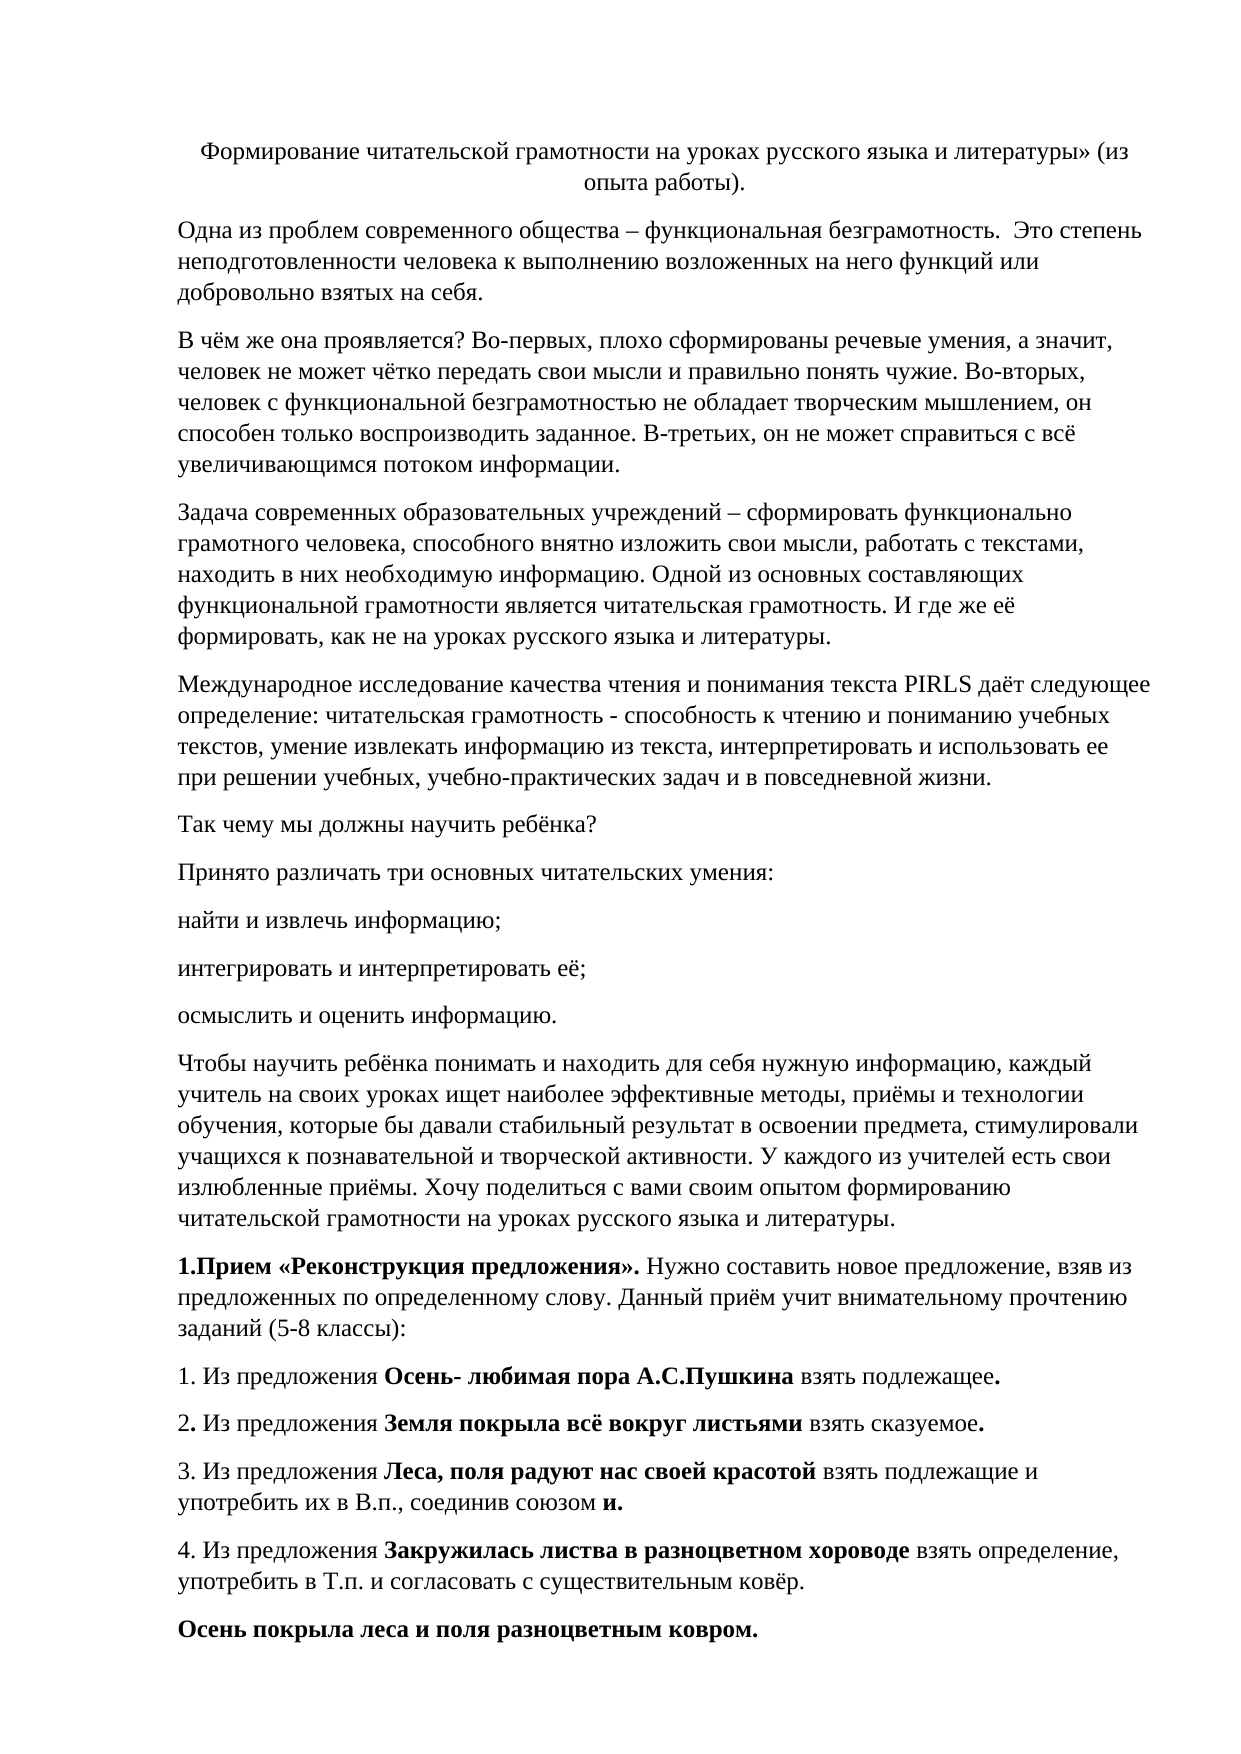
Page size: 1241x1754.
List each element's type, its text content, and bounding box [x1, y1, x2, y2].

text 4. Из предложения Закружилась листва в разноцветном хороводе взять определение, употребить в Т.п. и согласовать с существительным ковёр. [177, 1535, 1152, 1595]
text Осень покрыла леса и поля разноцветным ковром. [177, 1614, 1152, 1642]
text Принято различать три основных читательских умения: [177, 857, 1152, 886]
text Международное исследование качества чтения и понимания текста PIRLS даёт следующее определение: читательская грамотность - способность к чтению и пониманию учебных текстов, умение извлекать информацию из текста, интерпретировать и использовать ее при решении учебных, учебно-практических задач и в повседневной жизни. [177, 669, 1152, 791]
text осмыслить и оценить информацию. [177, 1000, 1152, 1029]
text Так чему мы должны научить ребёнка? [177, 809, 1152, 838]
text 1. Из предложения Осень- любимая пора А.С.Пушкина взять подлежащее. [177, 1361, 1152, 1389]
text 2. Из предложения Земля покрыла всё вокруг листьями взять сказуемое. [177, 1408, 1152, 1437]
text В чём же она проявляется? Во-первых, плохо сформированы речевые умения, а значит, человек не может чётко передать свои мысли и правильно понять чужие. Во-вторых, человек с функциональной безграмотностью не обладает творческим мышлением, он способен только воспроизводить заданное. В-третьих, он не может справиться с всё увеличивающимся потоком информации. [177, 325, 1152, 478]
text найти и извлечь информацию; [177, 905, 1152, 934]
text интегрировать и интерпретировать её; [177, 953, 1152, 981]
text Задача современных образовательных учреждений – сформировать функционально грамотного человека, способного внятно изложить свои мысли, работать с текстами, находить в них необходимую информацию. Одной из основных составляющих функциональной грамотности является читательская грамотность. И где же её формировать, как не на уроках русского языка и литературы. [177, 497, 1152, 650]
text 3. Из предложения Леса, поля радуют нас своей красотой взять подлежащие и употребить их в В.п., соединив союзом и. [177, 1456, 1152, 1516]
text Одна из проблем современного общества – функциональная безграмотность. Это степень неподготовленности человека к выполнению возложенных на него функций или добровольно взятых на себя. [177, 215, 1152, 306]
text Чтобы научить ребёнка понимать и находить для себя нужную информацию, каждый учитель на своих уроках ищет наиболее эффективные методы, приёмы и технологии обучения, которые бы давали стабильный результат в освоении предмета, стимулировали учащихся к познавательной и творческой активности. У каждого из учителей есть свои излюбленные приёмы. Хочу поделиться с вами своим опытом формированию читательской грамотности на уроках русского языка и литературы. [177, 1048, 1152, 1232]
text 1.Прием «Реконструкция предложения». Нужно составить новое предложение, взяв из предложенных по определенному слову. Данный приём учит внимательному прочтению заданий (5-8 классы): [177, 1251, 1152, 1342]
text Формирование читательской грамотности на уроках русского языка и литературы» (из опыта работы). [177, 136, 1152, 196]
